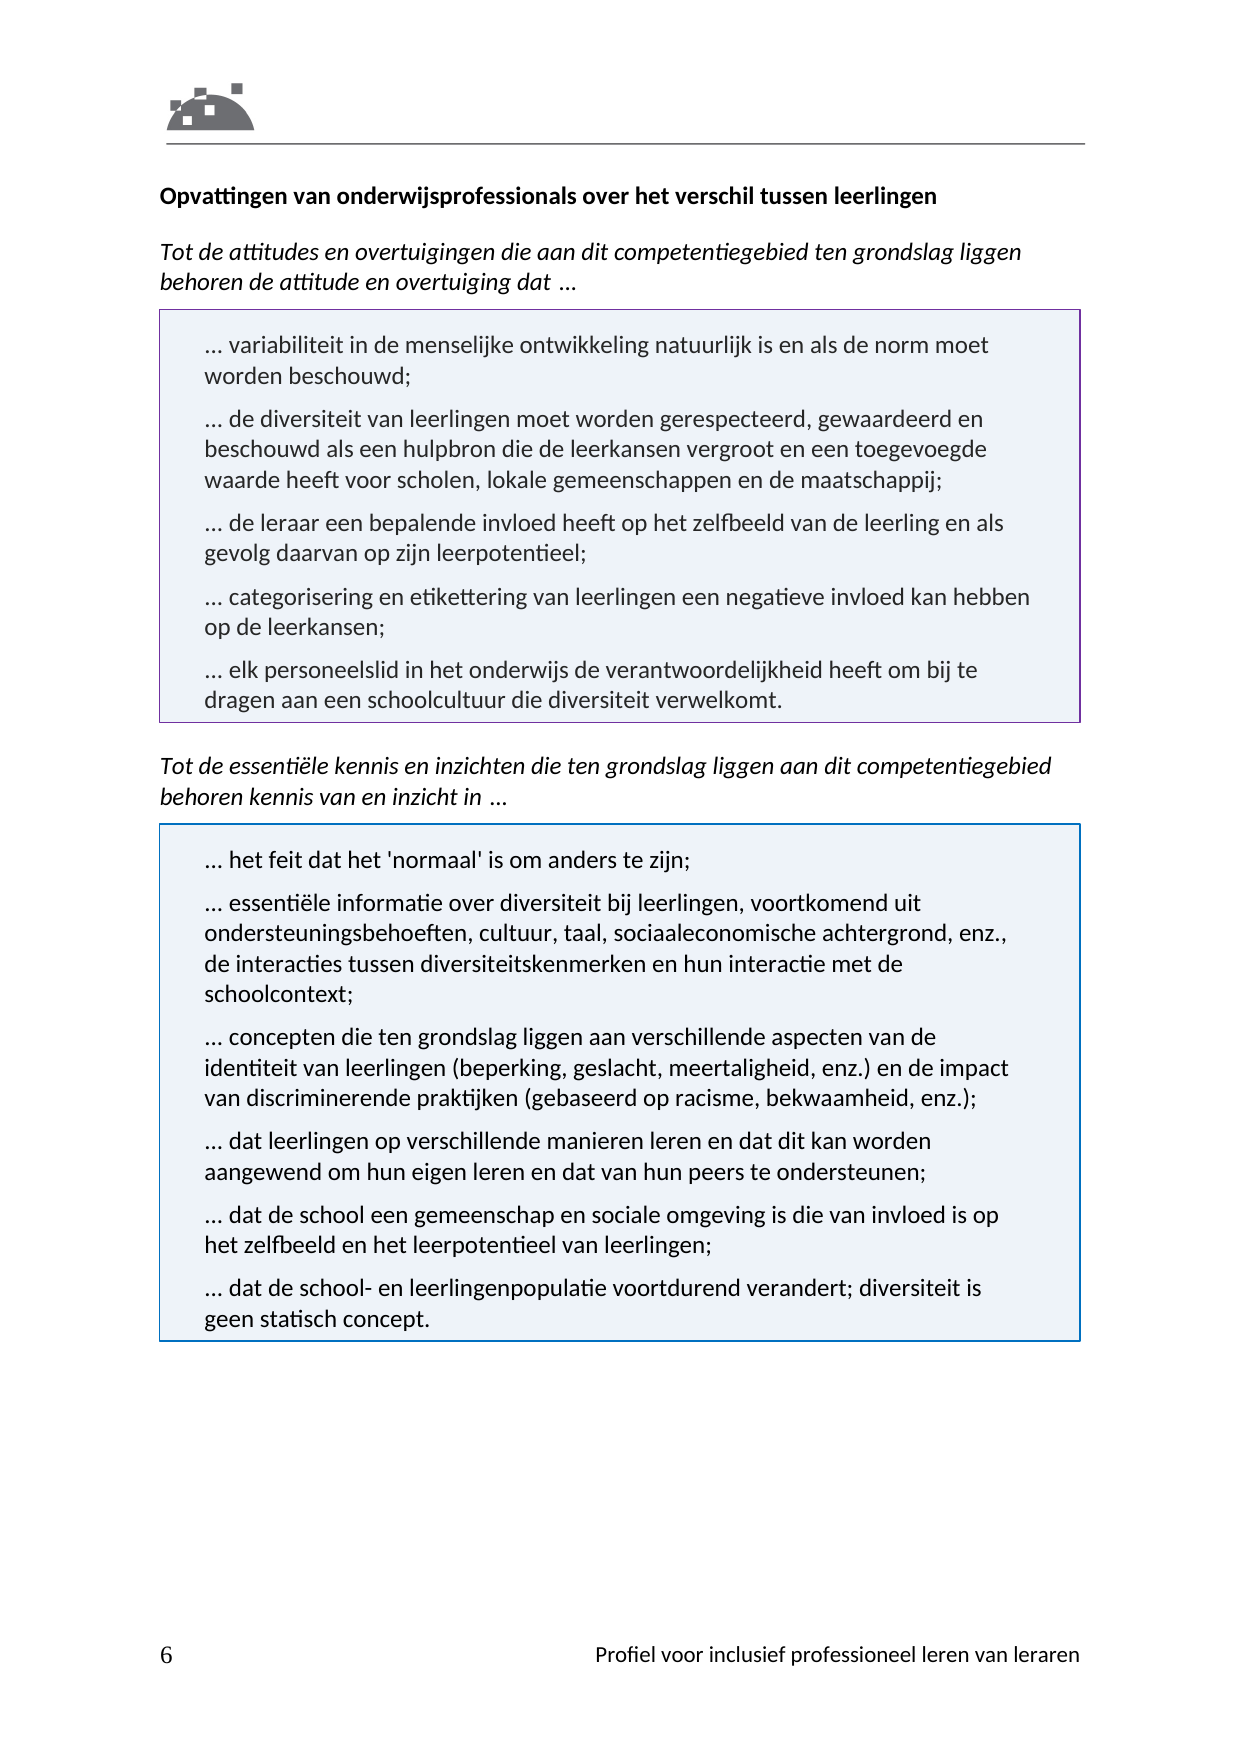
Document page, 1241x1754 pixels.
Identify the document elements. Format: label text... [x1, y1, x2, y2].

subtitle Tot de essentiële kennis en inzichten die ten grondslag liggen aan dit competentiegebied behoren kennis van en inzicht in … [159, 750, 1081, 811]
picture [159, 73, 1090, 152]
subtitle Tot de attitudes en overtuigingen die aan dit competentiegebied ten grondslag liggen behoren de attitude en overtuiging dat … [159, 236, 1081, 297]
subtitle Opvattingen van onderwijsprofessionals over het verschil tussen leerlingen [159, 180, 1081, 211]
